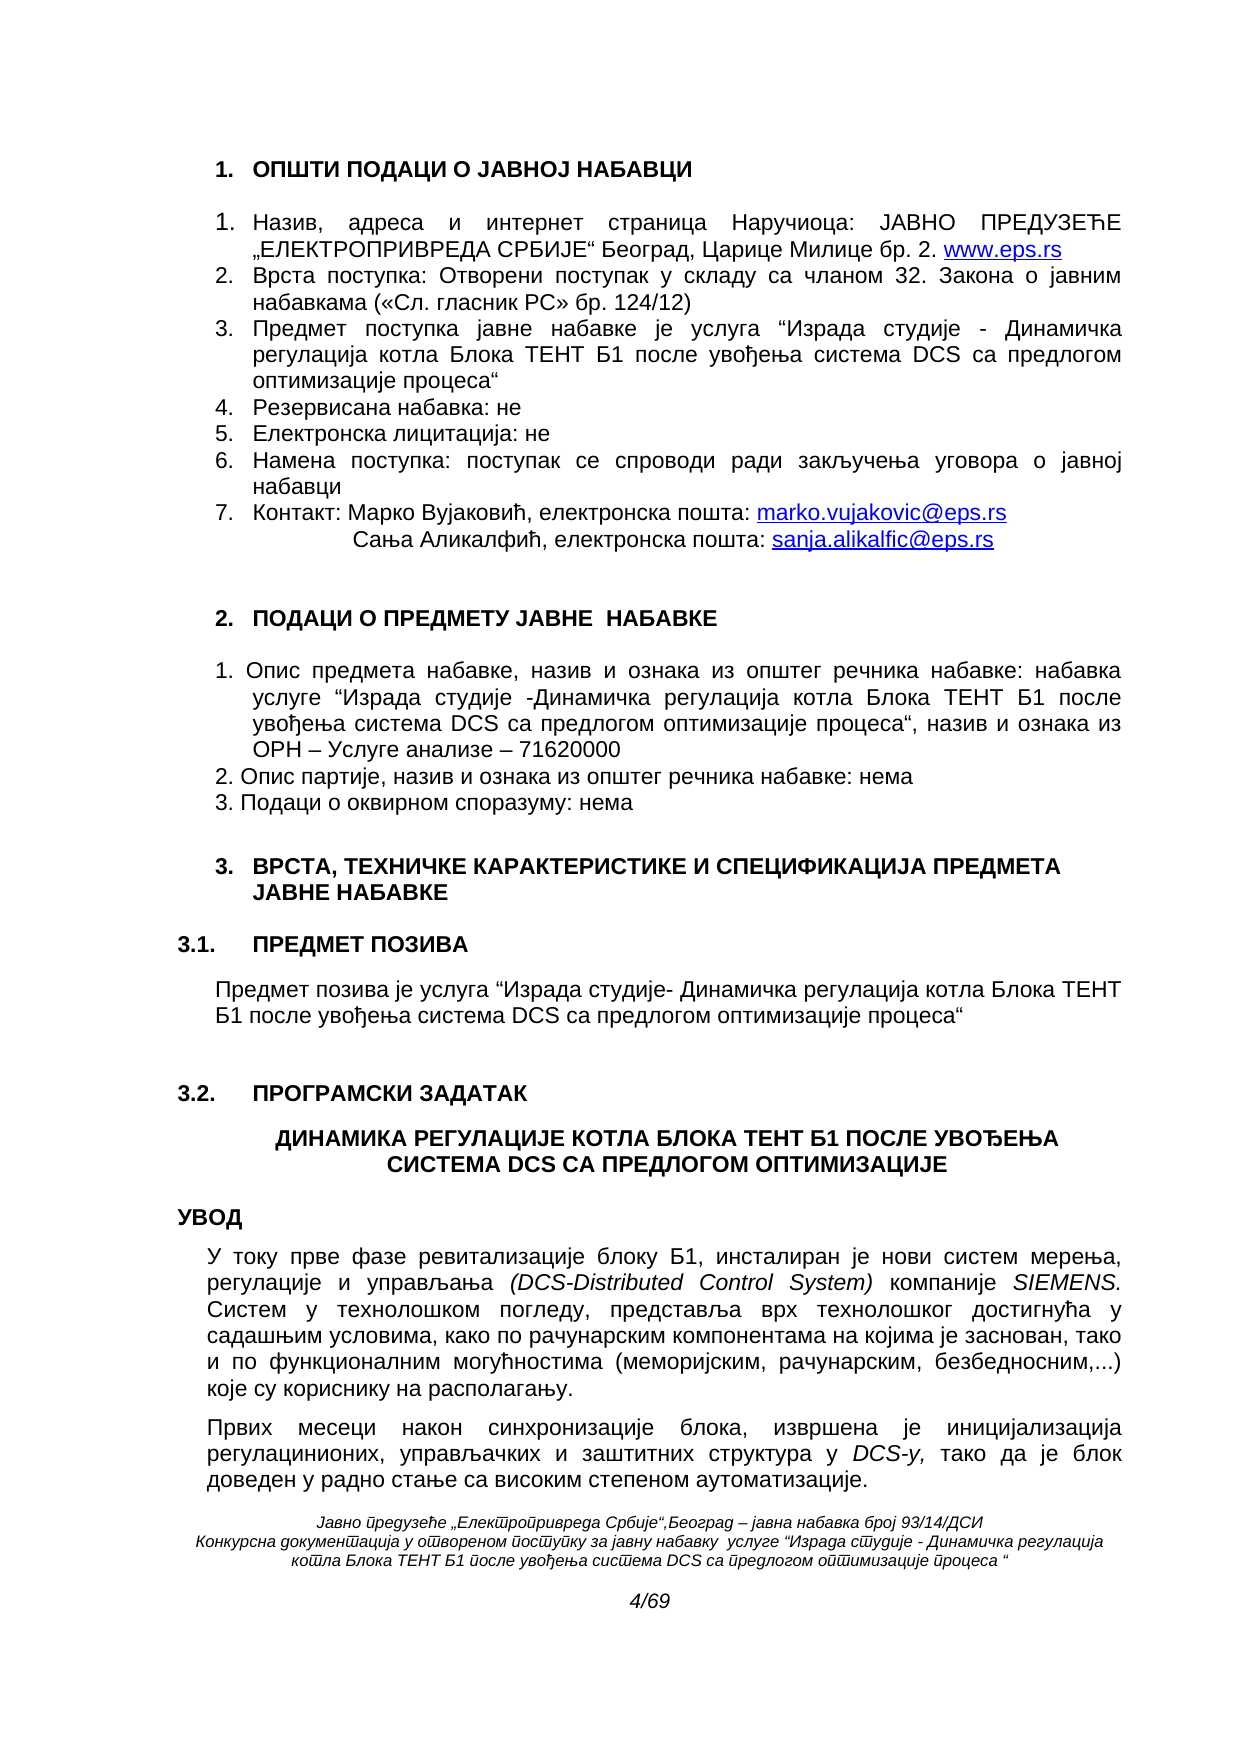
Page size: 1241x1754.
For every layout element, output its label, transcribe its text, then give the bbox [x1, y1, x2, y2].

list Предмет поступка јавне набавке je услуга “Израда студије - Динамичка регулација котла Блока ТЕНТ Б1 после увођења система DCS са предлогом оптимизације процеса“ [215, 315, 1122, 394]
text 2. Опис партије, назив и ознака из општег речника набавке: нема [215, 763, 1122, 789]
subtitle ВРСТА, ТЕХНИЧКЕ КАРАКТЕРИСТИКЕ И СПЕЦИФИКАЦИЈА ПРЕДМЕТА ЈАВНЕ НАБАВКЕ [215, 853, 1122, 906]
subtitle ПРОГРАМСКИ ЗАДАТАК [177, 1080, 1122, 1106]
list Резервисана набавка: не [215, 394, 1122, 420]
list Контакт: Марко Вујаковић, електронска пошта: marko.vujakovic@eps.rs [215, 499, 1122, 526]
text Предмет позива је услуга “Израда студије- Динамичка регулација котла Блока ТЕНТ Б1 после увођења система DCS са предлогом оптимизације процеса“ [215, 976, 1122, 1028]
text 1. Опис предмета набавке, назив и ознака из општег речника набавке: набавка услуге “Израда студије -Динамичка регулација котла Блока ТЕНТ Б1 после увођења система DCS са предлогом оптимизације процеса“, назив и ознака из ОРН – Услуге анализе – 71620000 [215, 657, 1122, 763]
list Врста поступка: Отворени поступак у складу са чланом 32. Закона о јавним набавкама («Сл. гласник РС» бр. 124/12) [215, 262, 1122, 315]
list Намена поступка: поступак се спроводи ради закључења уговора о јавној набавци [215, 447, 1122, 499]
list ОПШТИ ПОДАЦИ О ЈАВНОЈ НАБАВЦИ [215, 156, 1122, 182]
list Сања Аликалфић, електронска пошта: sanja.alikalfic@eps.rs [340, 526, 1122, 552]
subtitle ПОДАЦИ О ПРЕДМЕТУ ЈАВНЕ НАБАВКЕ [215, 605, 1122, 631]
text ДИНАМИКА РЕГУЛАЦИЈЕ КОТЛА БЛОКА ТЕНТ Б1 ПОСЛЕ УВОЂЕЊА [212, 1125, 1122, 1151]
list Назив, адреса и интернет страница Наручиоца: ЈАВНО ПРЕДУЗЕЋЕ „ЕЛЕКТРОПРИВРЕДА СРБИЈЕ“ Београд, Царице Милице бр. 2. www.eps.rs [215, 207, 1122, 262]
text 3. Подаци о оквирном споразуму: нема [215, 789, 1122, 816]
text СИСТЕМА DCS СА ПРЕДЛОГОМ ОПТИМИЗАЦИЈЕ [212, 1151, 1122, 1178]
list Електронска лицитација: не [215, 420, 1122, 447]
subtitle ПРЕДМЕТ ПОЗИВА [177, 931, 1122, 957]
text УВОД [177, 1204, 1122, 1230]
text Првих месеци након синхронизације блока, извршена је иницијализација регулацинионих, управљачких и заштитних структура у DCS-y, тако да је блок доведен у радно стање са високим степеном аутоматизације. [207, 1413, 1122, 1493]
text У току прве фазе ревитализације блоку Б1, инсталиран је нови систем мерења, регулације и управљања (DCS-Distributed Control System) компаније SIEMENS. Систем у технолошком погледу, представља врх технолошког достигнућа у садашњим условима, како по рачунарским компонентама на којима је заснован, тако и по функционалним могућностима (меморијским, рачунарским, безбедносним,...) које су кориснику на располагању. [207, 1243, 1122, 1401]
